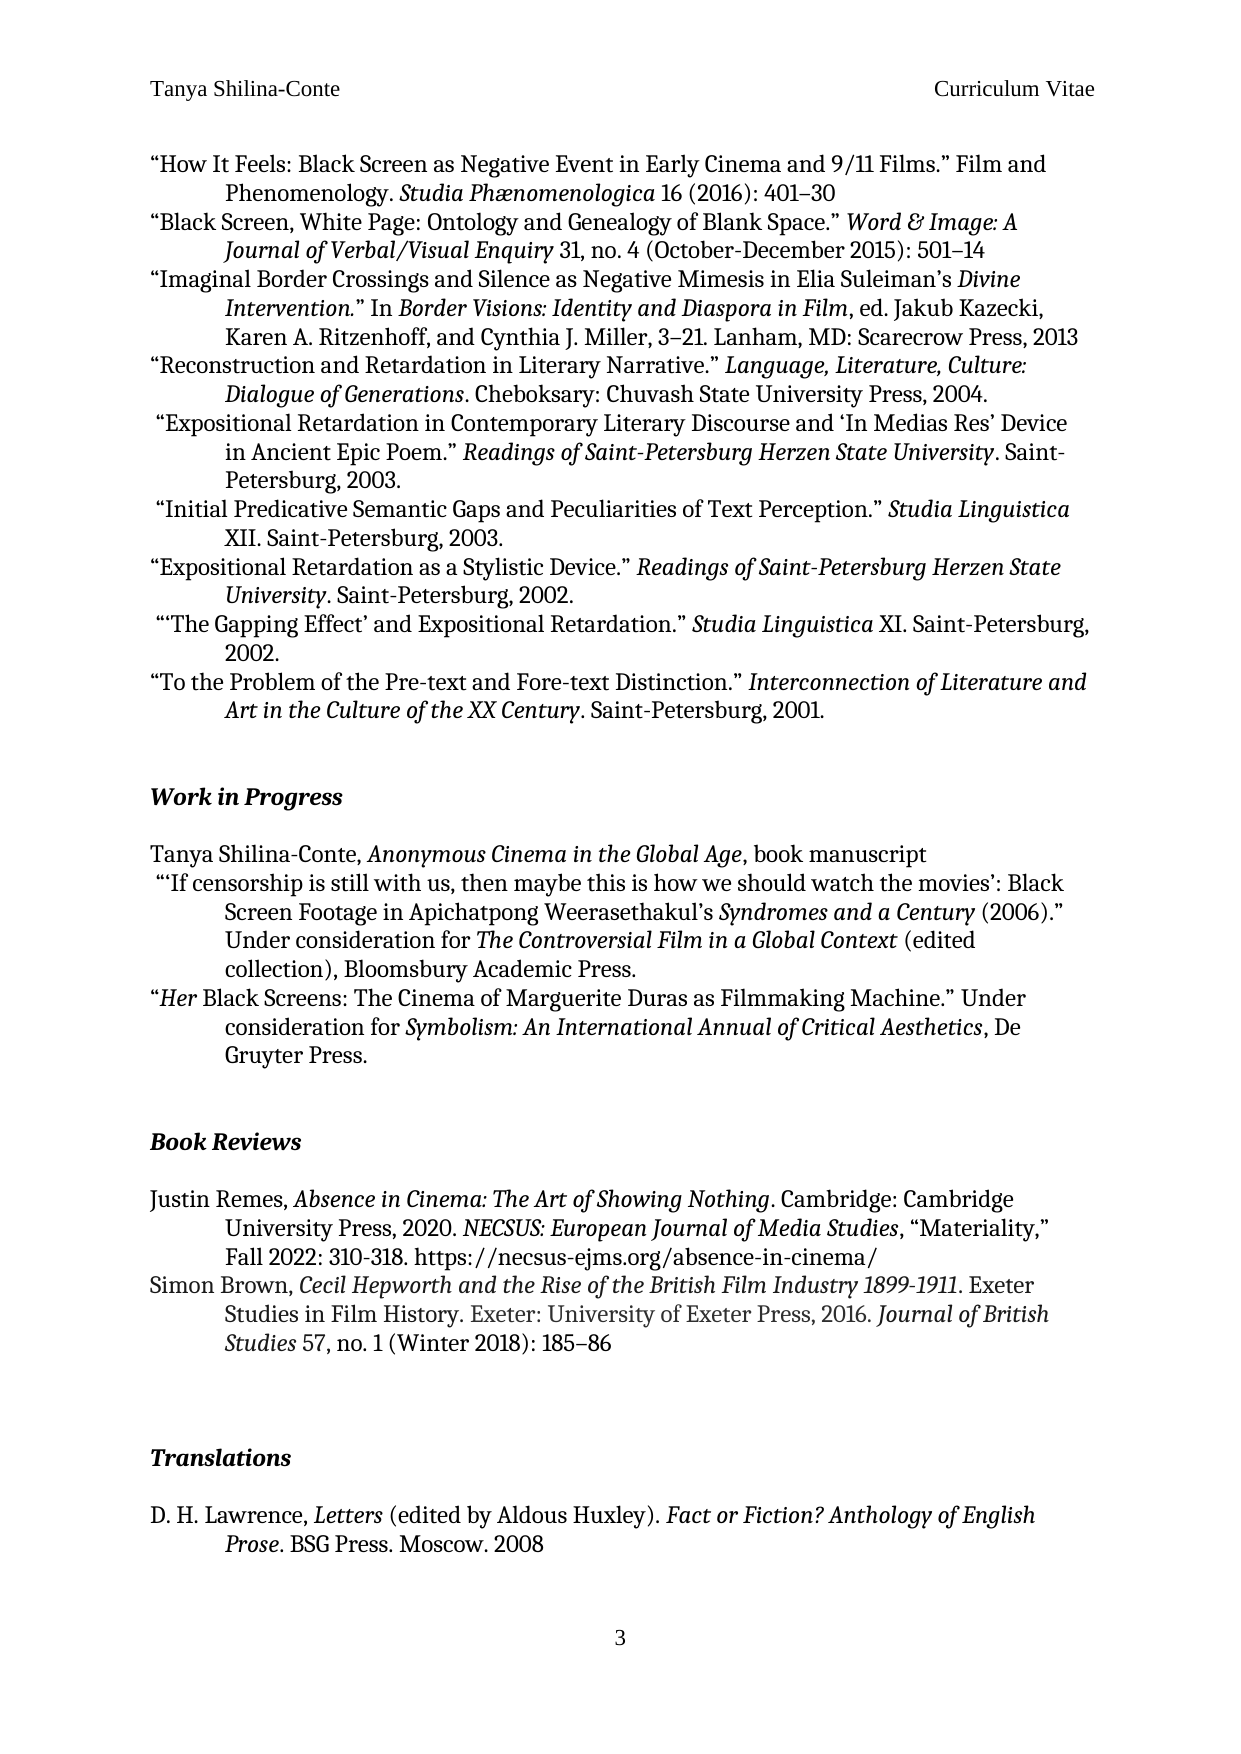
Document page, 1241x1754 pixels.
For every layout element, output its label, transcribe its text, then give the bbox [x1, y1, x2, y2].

text Translations [150, 1444, 1090, 1472]
text “Imaginal Border Crossings and Silence as Negative Mimesis in Elia Suleiman’s Divine Intervention.” In Border Visions: Identity and Diaspora in Film, ed. Jakub Kazecki, Karen A. Ritzenhoff, and Cynthia J. Miller, 3–21. Lanham, MD: Scarecrow Press, 2013 [150, 265, 1090, 351]
text “How It Feels: Black Screen as Negative Event in Early Cinema and 9/11 Films.” Film and Phenomenology. Studia Phænomenologica 16 (2016): 401–30 [150, 150, 1090, 207]
text Justin Remes, Absence in Cinema: The Art of Showing Nothing. Cambridge: Cambridge University Press, 2020. NECSUS: European Journal of Media Studies, “Materiality,” Fall 2022: 310-318. https://necsus-ejms.org/absence-in-cinema/ [150, 1185, 1090, 1271]
text “‘If censorship is still with us, then maybe this is how we should watch the movies’: Black Screen Footage in Apichatpong Weerasethakul’s Syndromes and a Century (2006).” Under consideration for The Controversial Film in a Global Context (edited collection), Bloomsbury Academic Press. [150, 869, 1090, 984]
text “‘The Gapping Effect’ and Expositional Retardation.” Studia Linguistica XI. Saint-Petersburg, 2002. [150, 610, 1090, 667]
text Simon Brown, Cecil Hepworth and the Rise of the British Film Industry 1899-1911. Exeter Studies in Film History. Exeter: University of Exeter Press, 2016. Journal of British Studies 57, no. 1 (Winter 2018): 185–86 [150, 1271, 1090, 1357]
text “Her Black Screens: The Cinema of Marguerite Duras as Filmmaking Machine.” Under consideration for Symbolism: An International Annual of Critical Aesthetics, De Gruyter Press. [150, 984, 1090, 1070]
text “Reconstruction and Retardation in Literary Narrative.” Language, Literature, Culture: Dialogue of Generations. Cheboksary: Chuvash State University Press, 2004. [150, 351, 1090, 409]
text Tanya Shilina-Conte, Anonymous Cinema in the Global Age, book manuscript [150, 840, 1090, 869]
text D. H. Lawrence, Letters (edited by Aldous Huxley). Fact or Fiction? Anthology of English Prose. BSG Press. Moscow. 2008 [150, 1501, 1090, 1559]
text Book Reviews [150, 1127, 1090, 1156]
text “Expositional Retardation in Contemporary Literary Discourse and ‘In Medias Res’ Device in Ancient Epic Poem.” Readings of Saint-Petersburg Herzen State University. Saint-Petersburg, 2003. [150, 409, 1090, 495]
text “Initial Predicative Semantic Gaps and Peculiarities of Text Perception.” Studia Linguistica XII. Saint-Petersburg, 2003. [150, 495, 1090, 552]
text “Black Screen, White Page: Ontology and Genealogy of Blank Space.” Word & Image: A Journal of Verbal/Visual Enquiry 31, no. 4 (October-December 2015): 501–14 [150, 207, 1090, 265]
text Work in Progress [150, 782, 1090, 811]
text “Expositional Retardation as a Stylistic Device.” Readings of Saint-Petersburg Herzen State University. Saint-Petersburg, 2002. [150, 552, 1090, 610]
text “To the Problem of the Pre-text and Fore-text Distinction.” Interconnection of Literature and Art in the Culture of the XX Century. Saint-Petersburg, 2001. [150, 667, 1090, 725]
